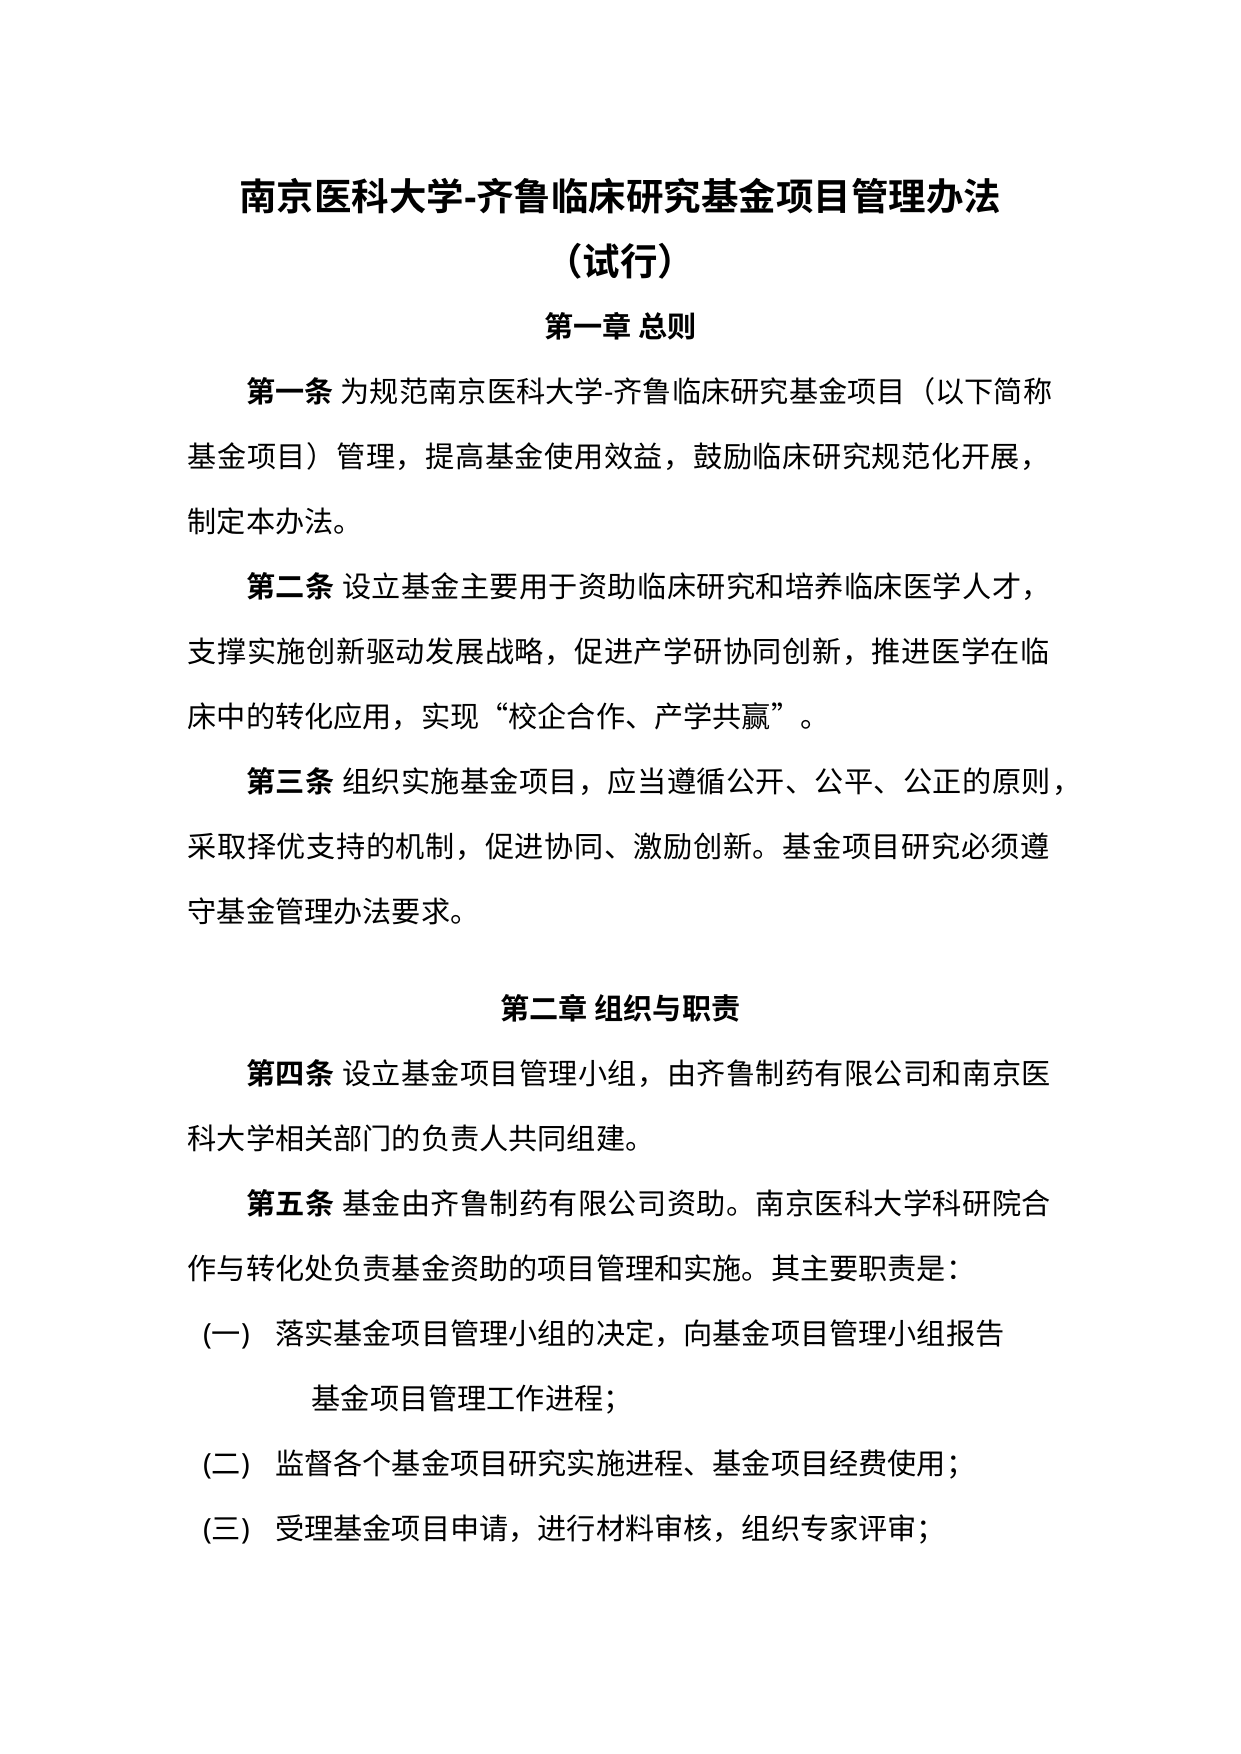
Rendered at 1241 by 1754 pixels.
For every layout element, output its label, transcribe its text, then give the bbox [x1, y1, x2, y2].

text 第一条 为规范南京医科大学-齐鲁临床研究基金项目（以下简称基金项目）管理，提高基金使用效益，鼓励临床研究规范化开展，制定本办法。 [187, 357, 1053, 552]
list 监督各个基金项目研究实施进程、基金项目经费使用； [187, 1429, 1053, 1494]
list 受理基金项目申请，进行材料审核，组织专家评审； [187, 1494, 1053, 1559]
text 第五条 基金由齐鲁制药有限公司资助。南京医科大学科研院合作与转化处负责基金资助的项目管理和实施。其主要职责是： [187, 1169, 1053, 1299]
text 第一章 总则 [187, 292, 1053, 357]
list 落实基金项目管理小组的决定，向基金项目管理小组报告 [187, 1299, 1053, 1364]
text 第二条 设立基金主要用于资助临床研究和培养临床医学人才，支撑实施创新驱动发展战略，促进产学研协同创新，推进医学在临床中的转化应用，实现“校企合作、产学共赢”。 [187, 552, 1053, 747]
text 第四条 设立基金项目管理小组，由齐鲁制药有限公司和南京医科大学相关部门的负责人共同组建。 [187, 1039, 1053, 1169]
text （试行） [187, 227, 1053, 292]
text 第三条 组织实施基金项目，应当遵循公开、公平、公正的原则，采取择优支持的机制，促进协同、激励创新。基金项目研究必须遵守基金管理办法要求。 [187, 747, 1053, 942]
text 第二章 组织与职责 [187, 974, 1053, 1039]
list 基金项目管理工作进程； [247, 1364, 1053, 1429]
text 南京医科大学-齐鲁临床研究基金项目管理办法 [187, 162, 1053, 227]
